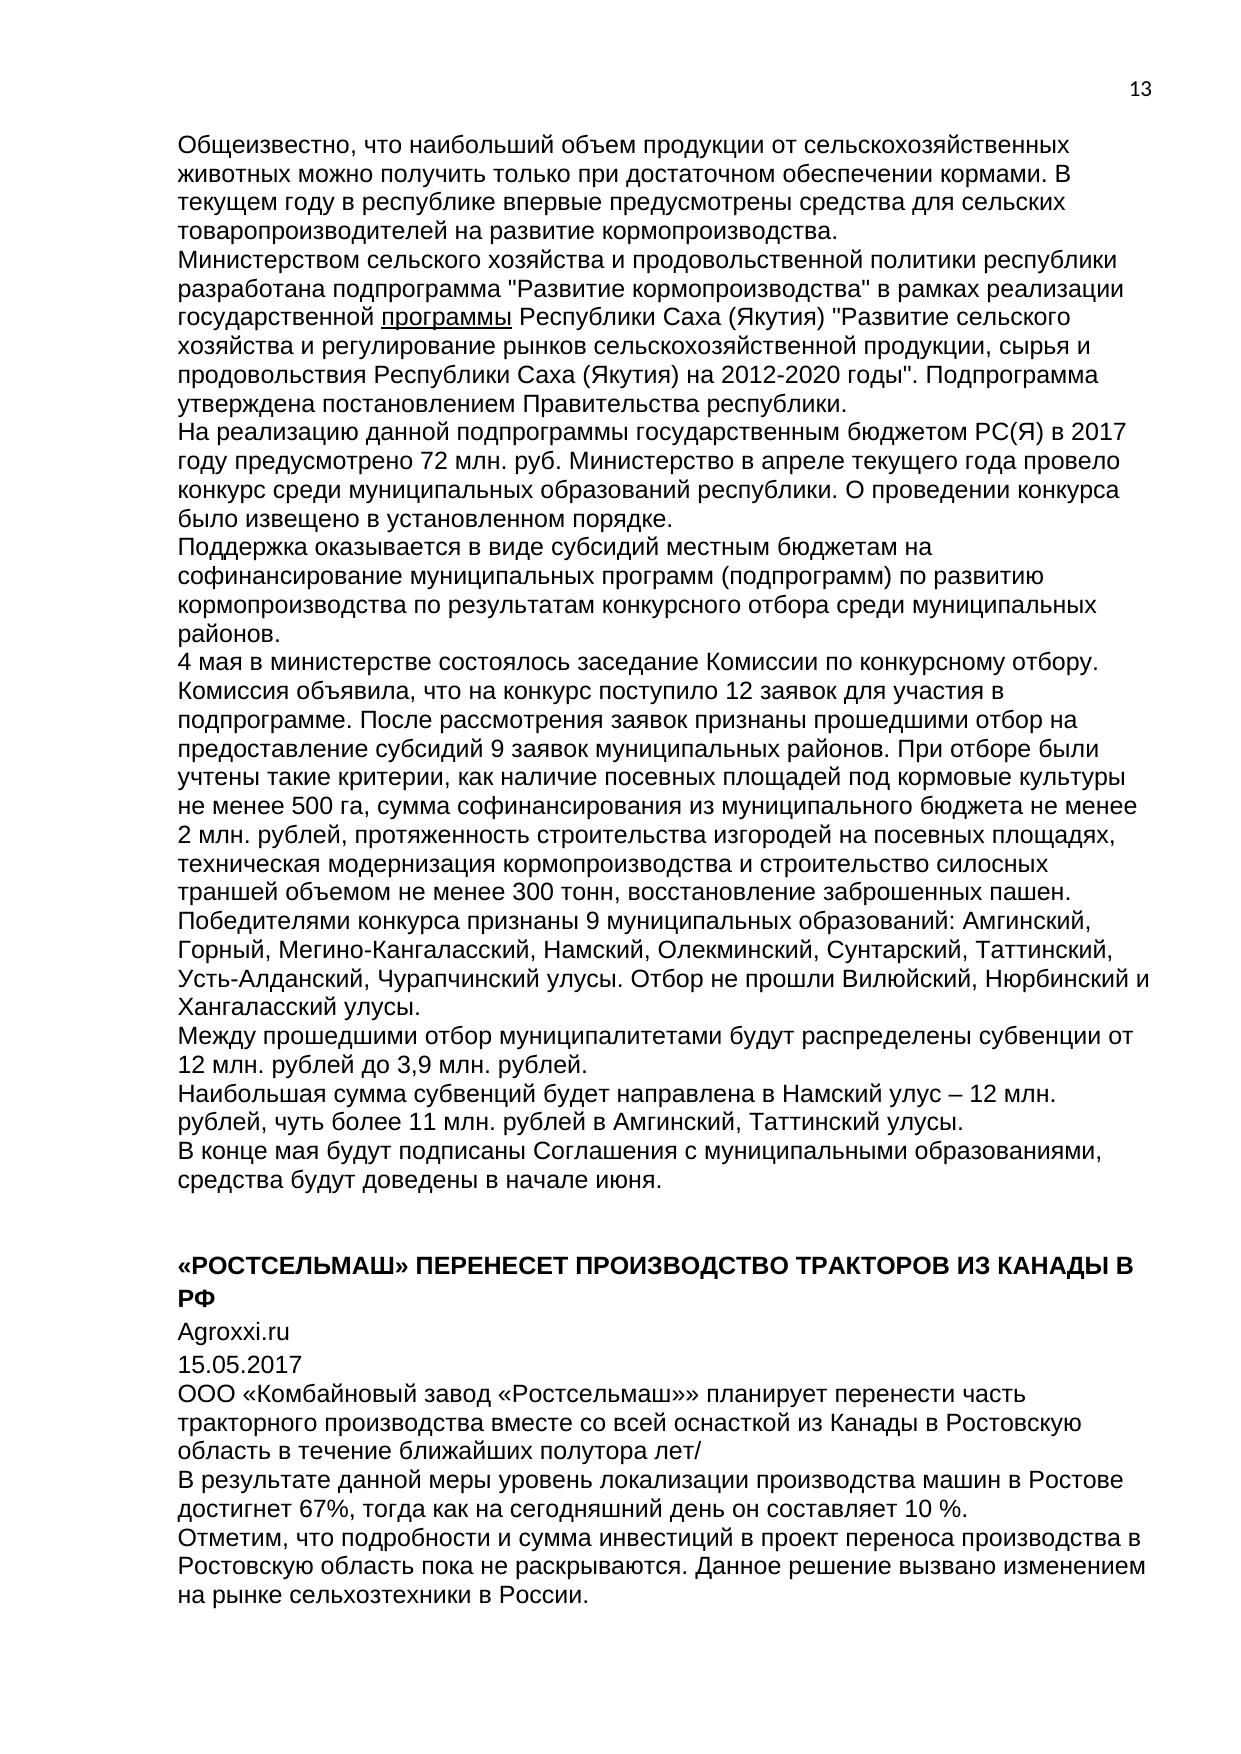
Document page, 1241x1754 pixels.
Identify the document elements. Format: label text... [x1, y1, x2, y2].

text Между прошедшими отбор муниципалитетами будут распределены субвенции от 12 млн. рублей до 3,9 млн. рублей. [177, 1021, 1152, 1078]
text 4 мая в министерстве состоялось заседание Комиссии по конкурсному отбору. Комиссия объявила, что на конкурс поступило 12 заявок для участия в подпрограмме. После рассмотрения заявок признаны прошедшими отбор на предоставление субсидий 9 заявок муниципальных районов. При отборе были учтены такие критерии, как наличие посевных площадей под кормовые культуры не менее 500 га, сумма софинансирования из муниципального бюджета не менее 2 млн. рублей, протяженность строительства изгородей на посевных площадях, техническая модернизация кормопроизводства и строительство силосных траншей объемом не менее 300 тонн, восстановление заброшенных пашен. [177, 647, 1152, 906]
text В результате данной меры уровень локализации производства машин в Ростове достигнет 67%, тогда как на сегодняшний день он составляет 10 %. [177, 1465, 1152, 1523]
text Победителями конкурса признаны 9 муниципальных образований: Амгинский, Горный, Мегино-Кангаласский, Намский, Олекминский, Сунтарский, Таттинский, Усть-Алданский, Чурапчинский улусы. Отбор не прошли Вилюйский, Нюрбинский и Хангаласский улусы. [177, 906, 1152, 1021]
text В конце мая будут подписаны Соглашения с муниципальными образованиями, средства будут доведены в начале июня. [177, 1136, 1152, 1193]
text «РОСТСЕЛЬМАШ» ПЕРЕНЕСЕТ ПРОИЗВОДСТВО ТРАКТОРОВ ИЗ КАНАДЫ В РФ [177, 1251, 1152, 1313]
text Министерством сельского хозяйства и продовольственной политики республики разработана подпрограмма "Развитие кормопроизводства" в рамках реализации государственной программы Республики Саха (Якутия) "Развитие сельского хозяйства и регулирование рынков сельскохозяйственной продукции, сырья и продовольствия Республики Саха (Якутия) на 2012-2020 годы". Подпрограмма утверждена постановлением Правительства республики. [177, 245, 1152, 417]
text 15.05.2017 [177, 1350, 1152, 1379]
text Agrоxxi.ru [177, 1317, 1152, 1346]
text Общеизвестно, что наибольший объем продукции от сельскохозяйственных животных можно получить только при достаточном обеспечении кормами. В текущем году в республике впервые предусмотрены средства для сельских товаропроизводителей на развитие кормопроизводства. [177, 130, 1152, 245]
text Поддержка оказывается в виде субсидий местным бюджетам на софинансирование муниципальных программ (подпрограмм) по развитию кормопроизводства по результатам конкурсного отбора среди муниципальных районов. [177, 532, 1152, 647]
text ООО «Комбайновый завод «Ростсельмаш»» планирует перенести часть тракторного производства вместе со всей оснасткой из Канады в Ростовскую область в течение ближайших полутора лет/ [177, 1379, 1152, 1465]
text На реализацию данной подпрограммы государственным бюджетом РС(Я) в 2017 году предусмотрено 72 млн. руб. Министерство в апреле текущего года провело конкурс среди муниципальных образований республики. О проведении конкурса было извещено в установленном порядке. [177, 417, 1152, 532]
text Отметим, что подробности и сумма инвестиций в проект переноса производства в Ростовскую область пока не раскрываются. Данное решение вызвано изменением на рынке сельхозтехники в России. [177, 1523, 1152, 1609]
text Наибольшая сумма субвенций будет направлена в Намский улус – 12 млн. рублей, чуть более 11 млн. рублей в Амгинский, Таттинский улусы. [177, 1078, 1152, 1136]
